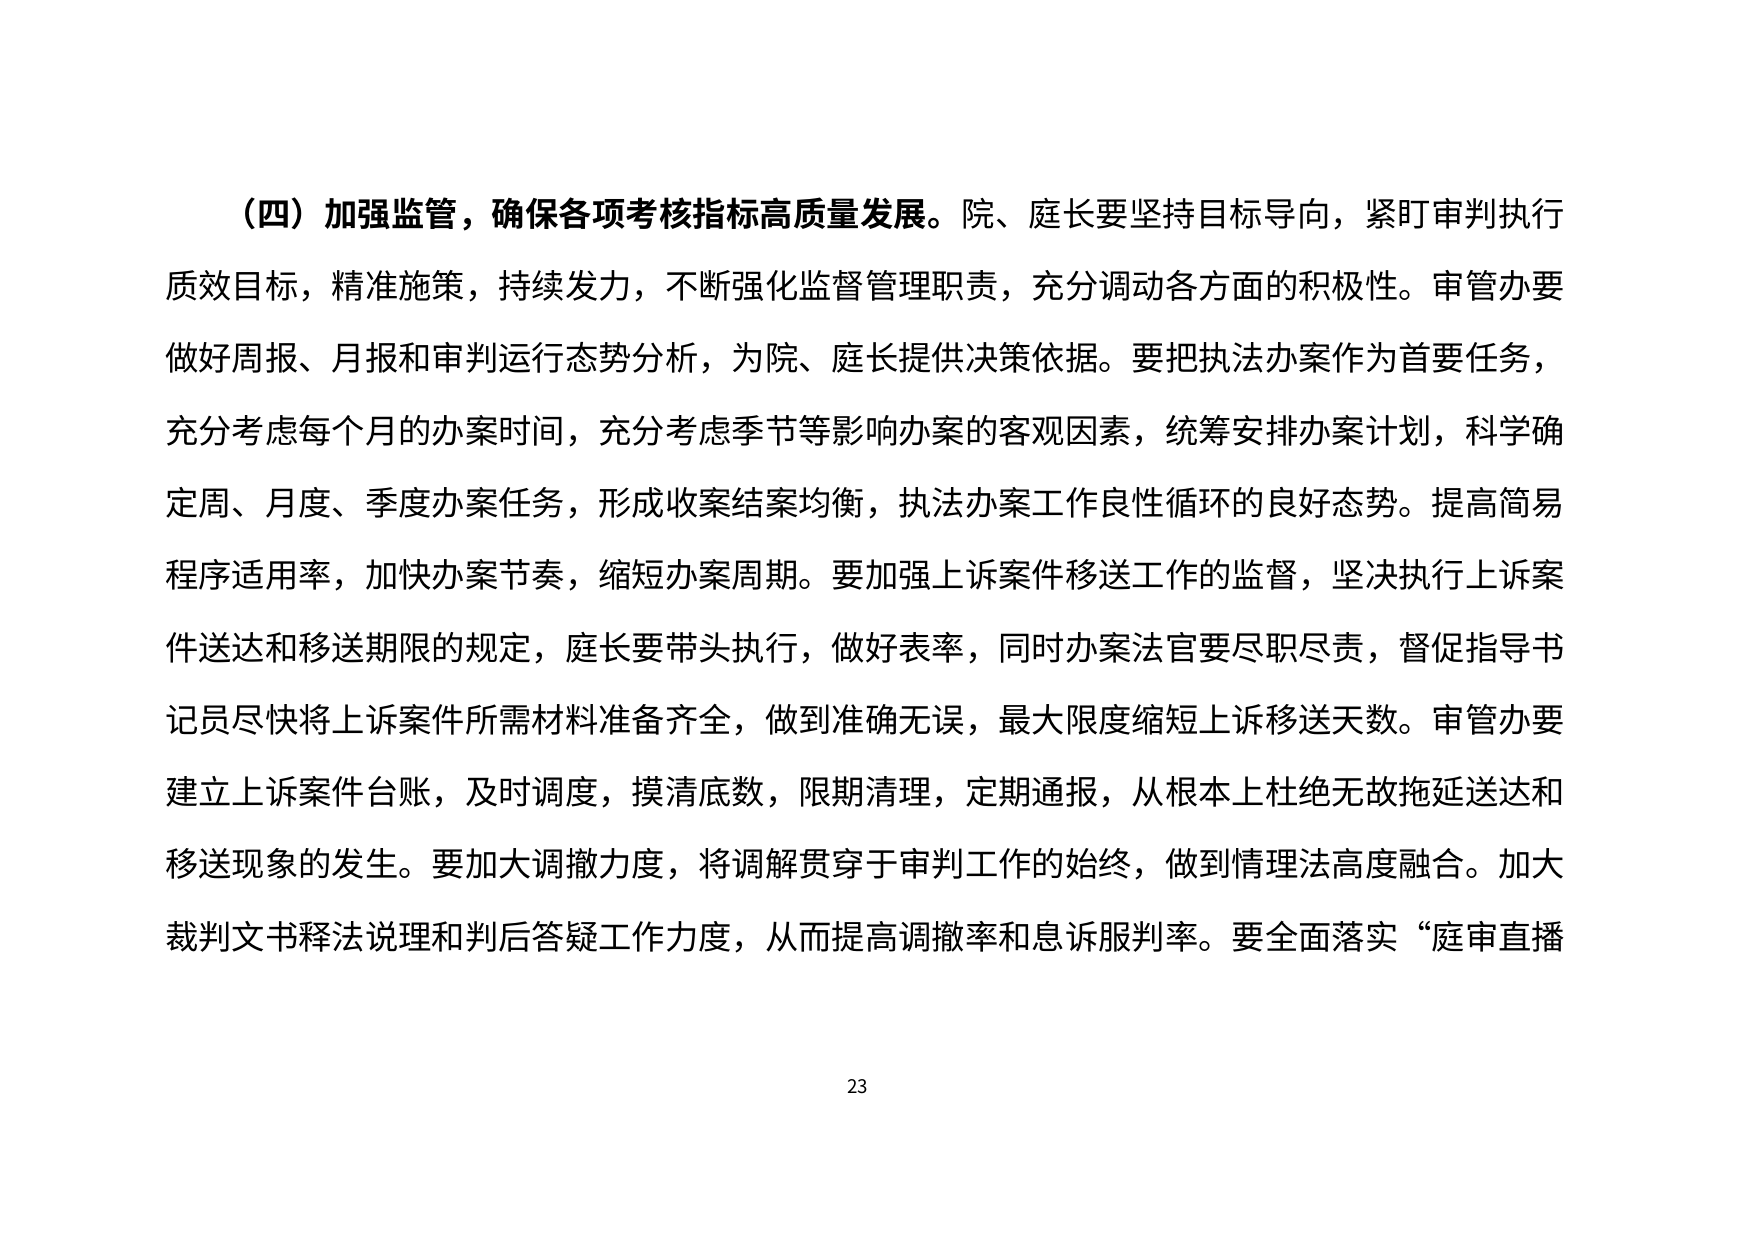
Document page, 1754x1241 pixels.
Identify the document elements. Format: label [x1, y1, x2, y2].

text [165, 187, 1565, 959]
